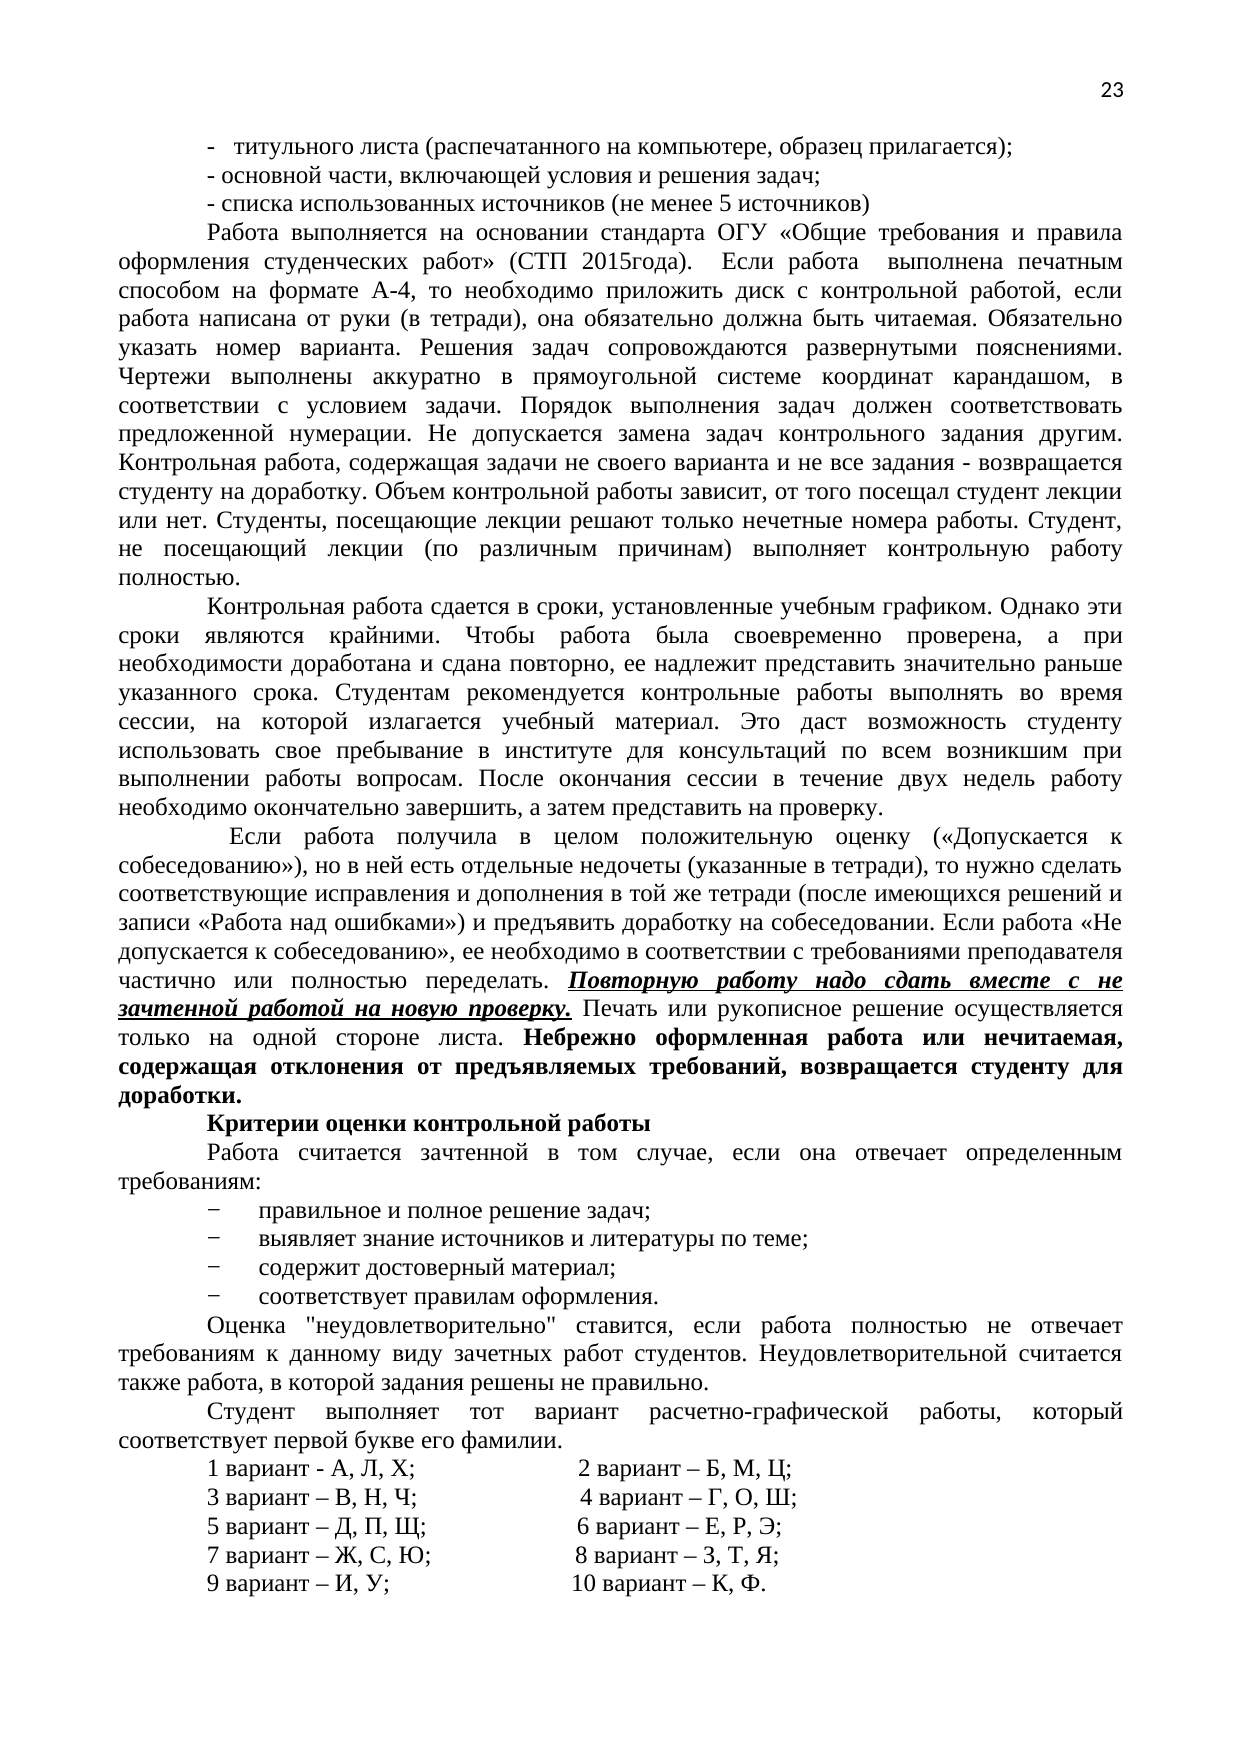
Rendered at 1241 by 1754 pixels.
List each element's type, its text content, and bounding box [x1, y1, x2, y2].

text Критерии оценки контрольной работы [118, 1108, 1123, 1137]
text − соответствует правилам оформления. [118, 1281, 1123, 1310]
text - титульного листа (распечатанного на компьютере, образец прилагается); [118, 131, 1123, 160]
text - основной части, включающей условия и решения задач; [118, 160, 1123, 188]
text Контрольная работа сдается в сроки, установленные учебным графиком. Однако эти сроки являются крайними. Чтобы работа была своевременно проверена, а при необходимости доработана и сдана повторно, ее надлежит представить значительно раньше указанного срока. Студентам рекомендуется контрольные работы выполнять во время сессии, на которой излагается учебный материал. Это даст возможность студенту использовать свое пребывание в институте для консультаций по всем возникшим при выполнении работы вопросам. После окончания сессии в течение двух недель работу необходимо окончательно завершить, а затем представить на проверку. [118, 591, 1123, 821]
text 7 вариант – Ж, С, Ю; 8 вариант – З, Т, Я; [118, 1540, 1123, 1568]
text Оценка "неудовлетворительно" ставится, если работа полностью не отвечает требованиям к данному виду зачетных работ студентов. Неудовлетворительной считается также работа, в которой задания решены не правильно. [118, 1310, 1123, 1396]
text − содержит достоверный материал; [118, 1252, 1123, 1281]
text - списка использованных источников (не менее 5 источников) [118, 188, 1123, 217]
text 1 вариант - А, Л, Х; 2 вариант – Б, М, Ц; [118, 1453, 1123, 1482]
text 9 вариант – И, У; 10 вариант – К, Ф. [118, 1568, 1123, 1597]
text 3 вариант – В, Н, Ч; 4 вариант – Г, О, Ш; [118, 1482, 1123, 1511]
text − выявляет знание источников и литературы по теме; [118, 1223, 1123, 1252]
text − правильное и полное решение задач; [118, 1195, 1123, 1223]
text 5 вариант – Д, П, Щ; 6 вариант – Е, Р, Э; [118, 1511, 1123, 1540]
text Студент выполняет тот вариант расчетно-графической работы, который соответствует первой букве его фамилии. [118, 1396, 1123, 1453]
text Работа выполняется на основании стандарта ОГУ «Общие требования и правила оформления студенческих работ» (СТП 2015года). Если работа выполнена печатным способом на формате А-4, то необходимо приложить диск с контрольной работой, если работа написана от руки (в тетради), она обязательно должна быть читаемая. Обязательно указать номер варианта. Решения задач сопровождаются развернутыми пояснениями. Чертежи выполнены аккуратно в прямоугольной системе координат карандашом, в соответствии с условием задачи. Порядок выполнения задач должен соответствовать предложенной нумерации. Не допускается замена задач контрольного задания другим. Контрольная работа, содержащая задачи не своего варианта и не все задания - возвращается студенту на доработку. Объем контрольной работы зависит, от того посещал студент лекции или нет. Студенты, посещающие лекции решают только нечетные номера работы. Студент, не посещающий лекции (по различным причинам) выполняет контрольную работу полностью. [118, 217, 1123, 591]
text Если работа получила в целом положительную оценку («Допускается к собеседованию»), но в ней есть отдельные недочеты (указанные в тетради), то нужно сделать соответствующие исправления и дополнения в той же тетради (после имеющихся решений и записи «Работа над ошибками») и предъявить доработку на собеседовании. Если работа «Не допускается к собеседованию», ее необходимо в соответствии с требованиями преподавателя частично или полностью переделать. Повторную работу надо сдать вместе с не зачтенной работой на новую проверку. Печать или рукописное решение осуществляется только на одной стороне листа. Небрежно оформленная работа или нечитаемая, содержащая отклонения от предъявляемых требований, возвращается студенту для доработки. [118, 821, 1123, 1108]
text Работа считается зачтенной в том случае, если она отвечает определенным требованиям: [118, 1137, 1123, 1195]
